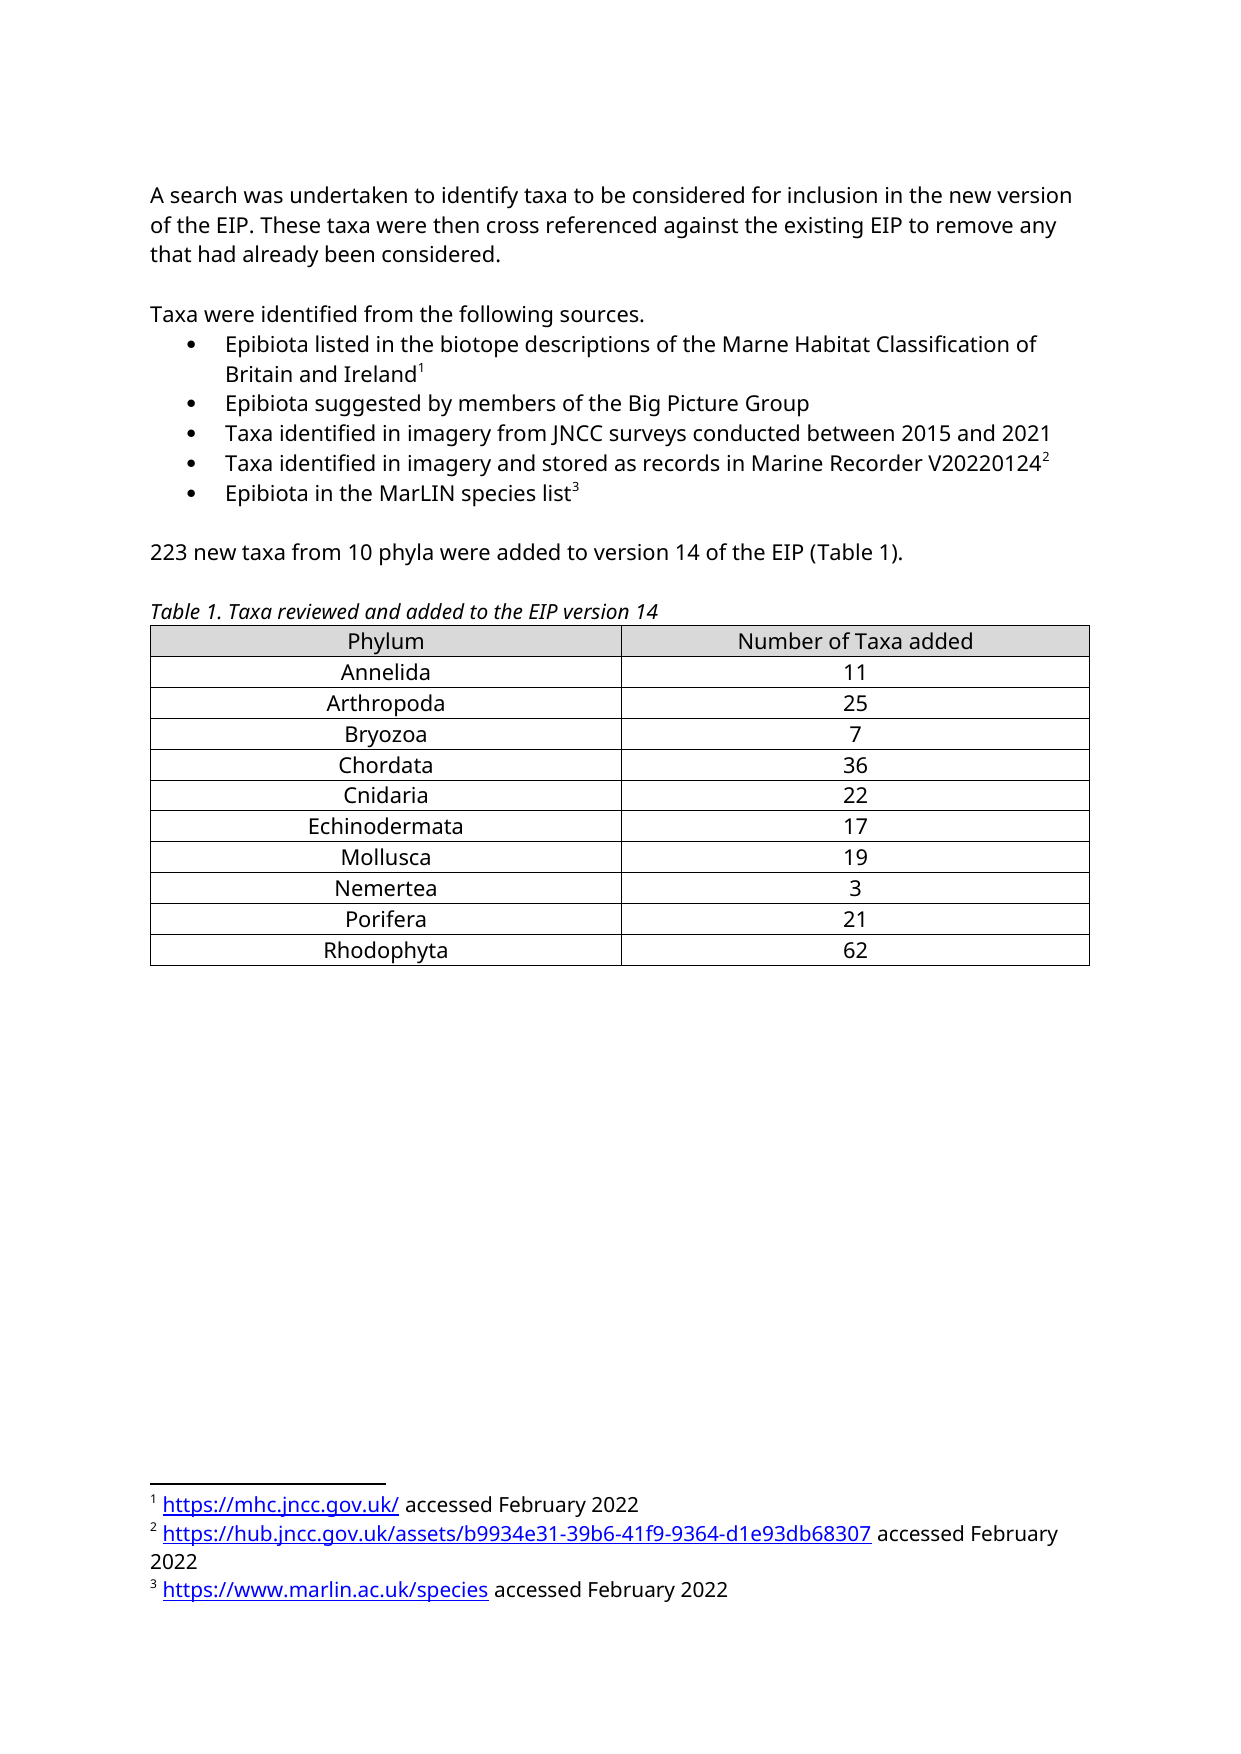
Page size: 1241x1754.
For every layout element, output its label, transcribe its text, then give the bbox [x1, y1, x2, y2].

table_cell 36 [622, 750, 1089, 779]
text Taxa were identified from the following sources. [150, 299, 1090, 329]
table_cell 19 [622, 842, 1089, 872]
table_cell Porifera [151, 904, 621, 934]
table_cell 21 [622, 904, 1089, 934]
table_header Phylum [151, 626, 621, 656]
table_cell 11 [622, 657, 1089, 687]
list Epibiota listed in the biotope descriptions of the Marne Habitat Classification of Britain and Ireland [187, 329, 1090, 388]
list Taxa identified in imagery from JNCC surveys conducted between 2015 and 2021 [187, 418, 1090, 448]
table_cell Mollusca [151, 842, 621, 872]
text 223 new taxa from 10 phyla were added to version 14 of the EIP (Table 1). [150, 537, 1090, 567]
list Epibiota in the MarLIN species list [187, 478, 1090, 507]
list Taxa identified in imagery and stored as records in Marine Recorder V20220124 [187, 448, 1090, 478]
table_cell Bryozoa [151, 719, 621, 749]
table_cell 3 [622, 873, 1089, 903]
table_cell 25 [622, 688, 1089, 718]
table_cell 62 [622, 935, 1089, 964]
table_cell Annelida [151, 657, 621, 687]
table_cell Arthropoda [151, 688, 621, 718]
text A search was undertaken to identify taxa to be considered for inclusion in the new version of the EIP. These taxa were then cross referenced against the existing EIP to remove any that had already been considered. [150, 180, 1090, 269]
table_cell Rhodophyta [151, 935, 621, 964]
table_cell Nemertea [151, 873, 621, 903]
table_cell Echinodermata [151, 811, 621, 841]
table_cell 7 [622, 719, 1089, 749]
table_cell Chordata [151, 750, 621, 779]
table_cell 17 [622, 811, 1089, 841]
table_header Number of Taxa added [622, 626, 1089, 656]
table_cell 22 [622, 781, 1089, 810]
list Epibiota suggested by members of the Big Picture Group [187, 388, 1090, 418]
table_cell Cnidaria [151, 781, 621, 810]
